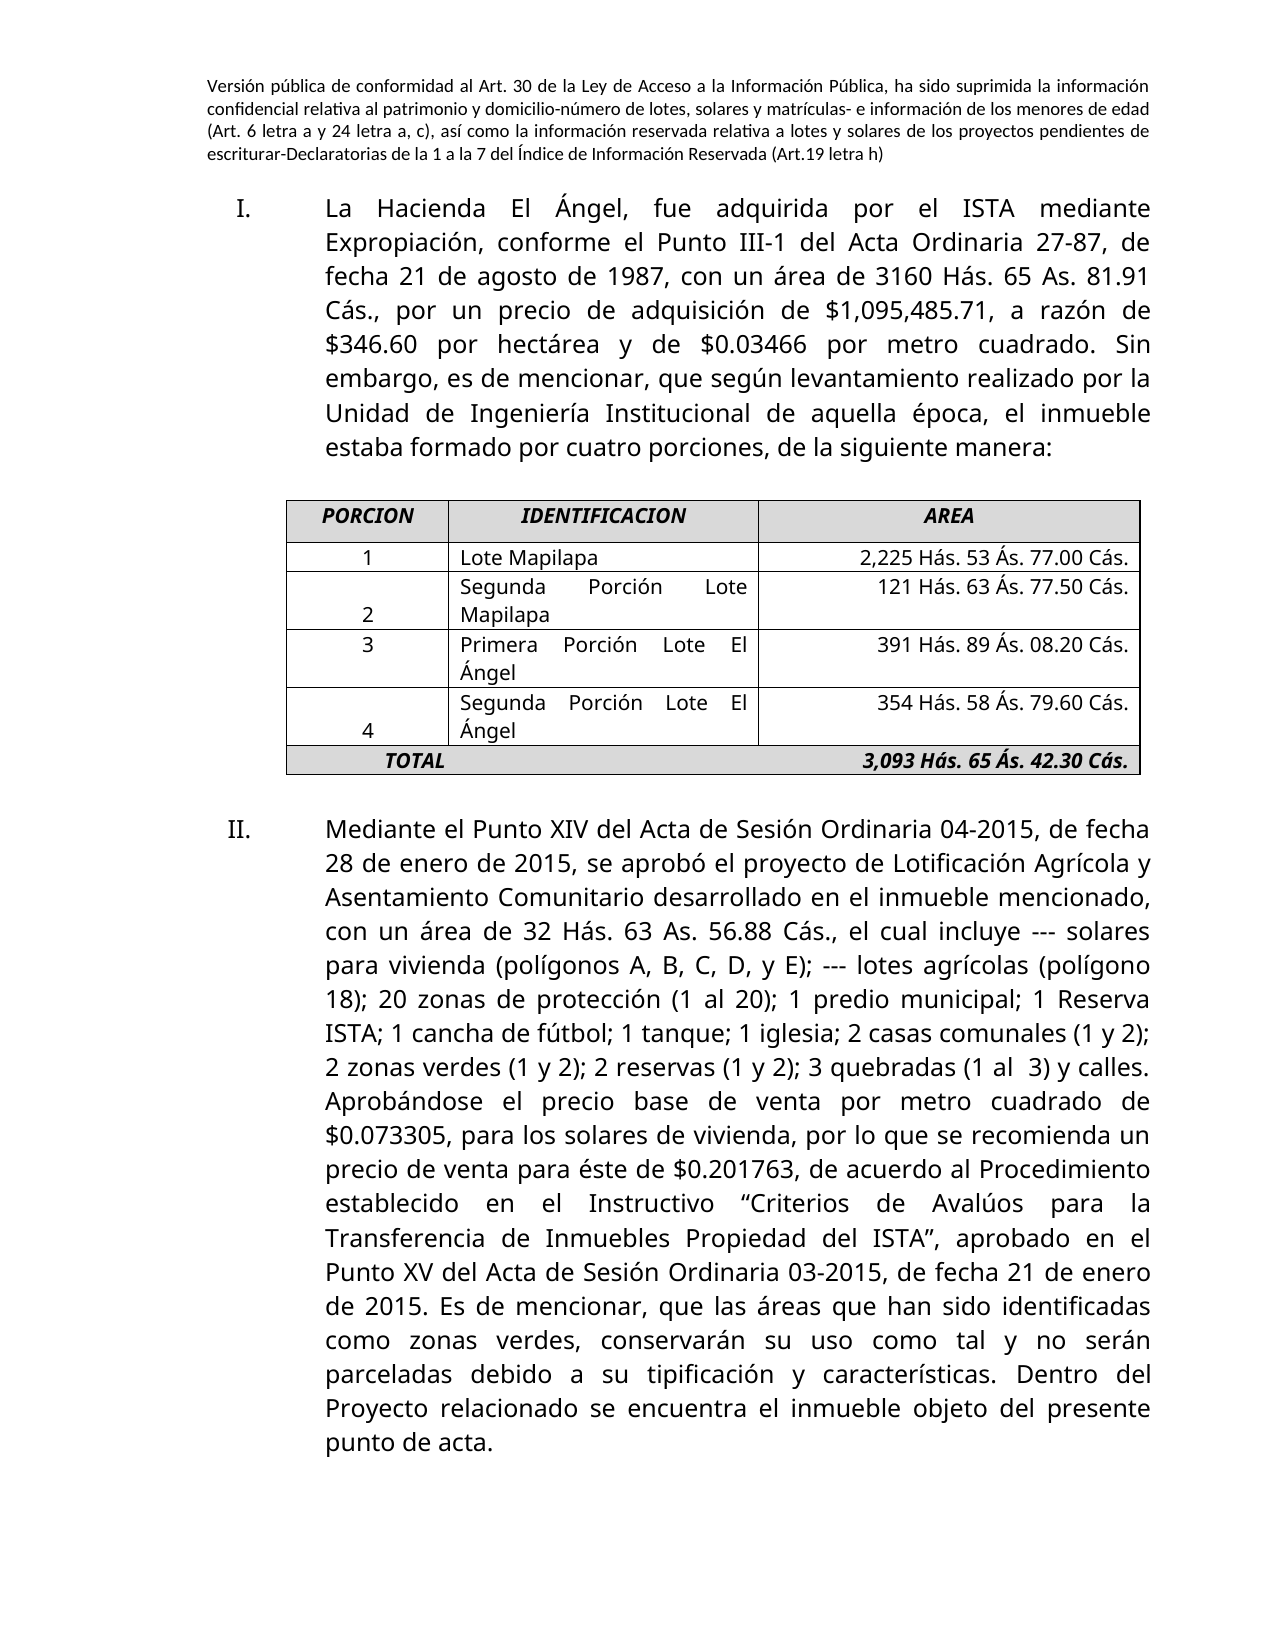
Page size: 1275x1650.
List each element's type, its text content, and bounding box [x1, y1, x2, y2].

table_cell Primera Porción Lote El Ángel [449, 630, 758, 687]
list Mediante el Punto XIV del Acta de Sesión Ordinaria 04-2015, de fecha 28 de enero de 2015, se aprobó el proyecto de Lotificación Agrícola y Asentamiento Comunitario desarrollado en el inmueble mencionado, con un área de 32 Hás. 63 As. 56.88 Cás., el cual incluye --- solares para vivienda (polígonos A, B, C, D, y E); --- lotes agrícolas (polígono 18); 20 zonas de protección (1 al 20); 1 predio municipal; 1 Reserva ISTA; 1 cancha de fútbol; 1 tanque; 1 iglesia; 2 casas comunales (1 y 2); 2 zonas verdes (1 y 2); 2 reservas (1 y 2); 3 quebradas (1 al 3) y calles. Aprobándose el precio base de venta por metro cuadrado de $0.073305, para los solares de vivienda, por lo que se recomienda un precio de venta para éste de $0.201763, de acuerdo al Procedimiento establecido en el Instructivo “Criterios de Avalúos para la Transferencia de Inmuebles Propiedad del ISTA”, aprobado en el Punto XV del Acta de Sesión Ordinaria 03-2015, de fecha 21 de enero de 2015. Es de mencionar, que las áreas que han sido identificadas como zonas verdes, conservarán su uso como tal y no serán parceladas debido a su tipificación y características. Dentro del Proyecto relacionado se encuentra el inmueble objeto del presente punto de acta. [251, 811, 1152, 1459]
table_cell 2,225 Hás. 53 Ás. 77.00 Cás. [759, 543, 1139, 571]
table_cell Segunda Porción Lote El Ángel [449, 688, 758, 745]
table_cell TOTAL 3,093 Hás. 65 Ás. 42.30 Cás. [287, 746, 1139, 774]
table_cell 354 Hás. 58 Ás. 79.60 Cás. [759, 688, 1139, 745]
table_cell Lote Mapilapa [449, 543, 758, 571]
table_header PORCION [287, 501, 448, 542]
list La Hacienda El Ángel, fue adquirida por el ISTA mediante Expropiación, conforme el Punto III-1 del Acta Ordinaria 27-87, de fecha 21 de agosto de 1987, con un área de 3160 Hás. 65 As. 81.91 Cás., por un precio de adquisición de $1,095,485.71, a razón de $346.60 por hectárea y de $0.03466 por metro cuadrado. Sin embargo, es de mencionar, que según levantamiento realizado por la Unidad de Ingeniería Institucional de aquella época, el inmueble estaba formado por cuatro porciones, de la siguiente manera: [251, 191, 1152, 463]
table_cell 1 [287, 543, 448, 571]
table_cell 2 [287, 572, 448, 629]
table_cell 391 Hás. 89 Ás. 08.20 Cás. [759, 630, 1139, 687]
table_cell 3 [287, 630, 448, 687]
table_cell 4 [287, 688, 448, 745]
table_header AREA [759, 501, 1139, 542]
table_header IDENTIFICACION [449, 501, 758, 542]
table_cell 121 Hás. 63 Ás. 77.50 Cás. [759, 572, 1139, 629]
table_cell Segunda Porción Lote Mapilapa [449, 572, 758, 629]
